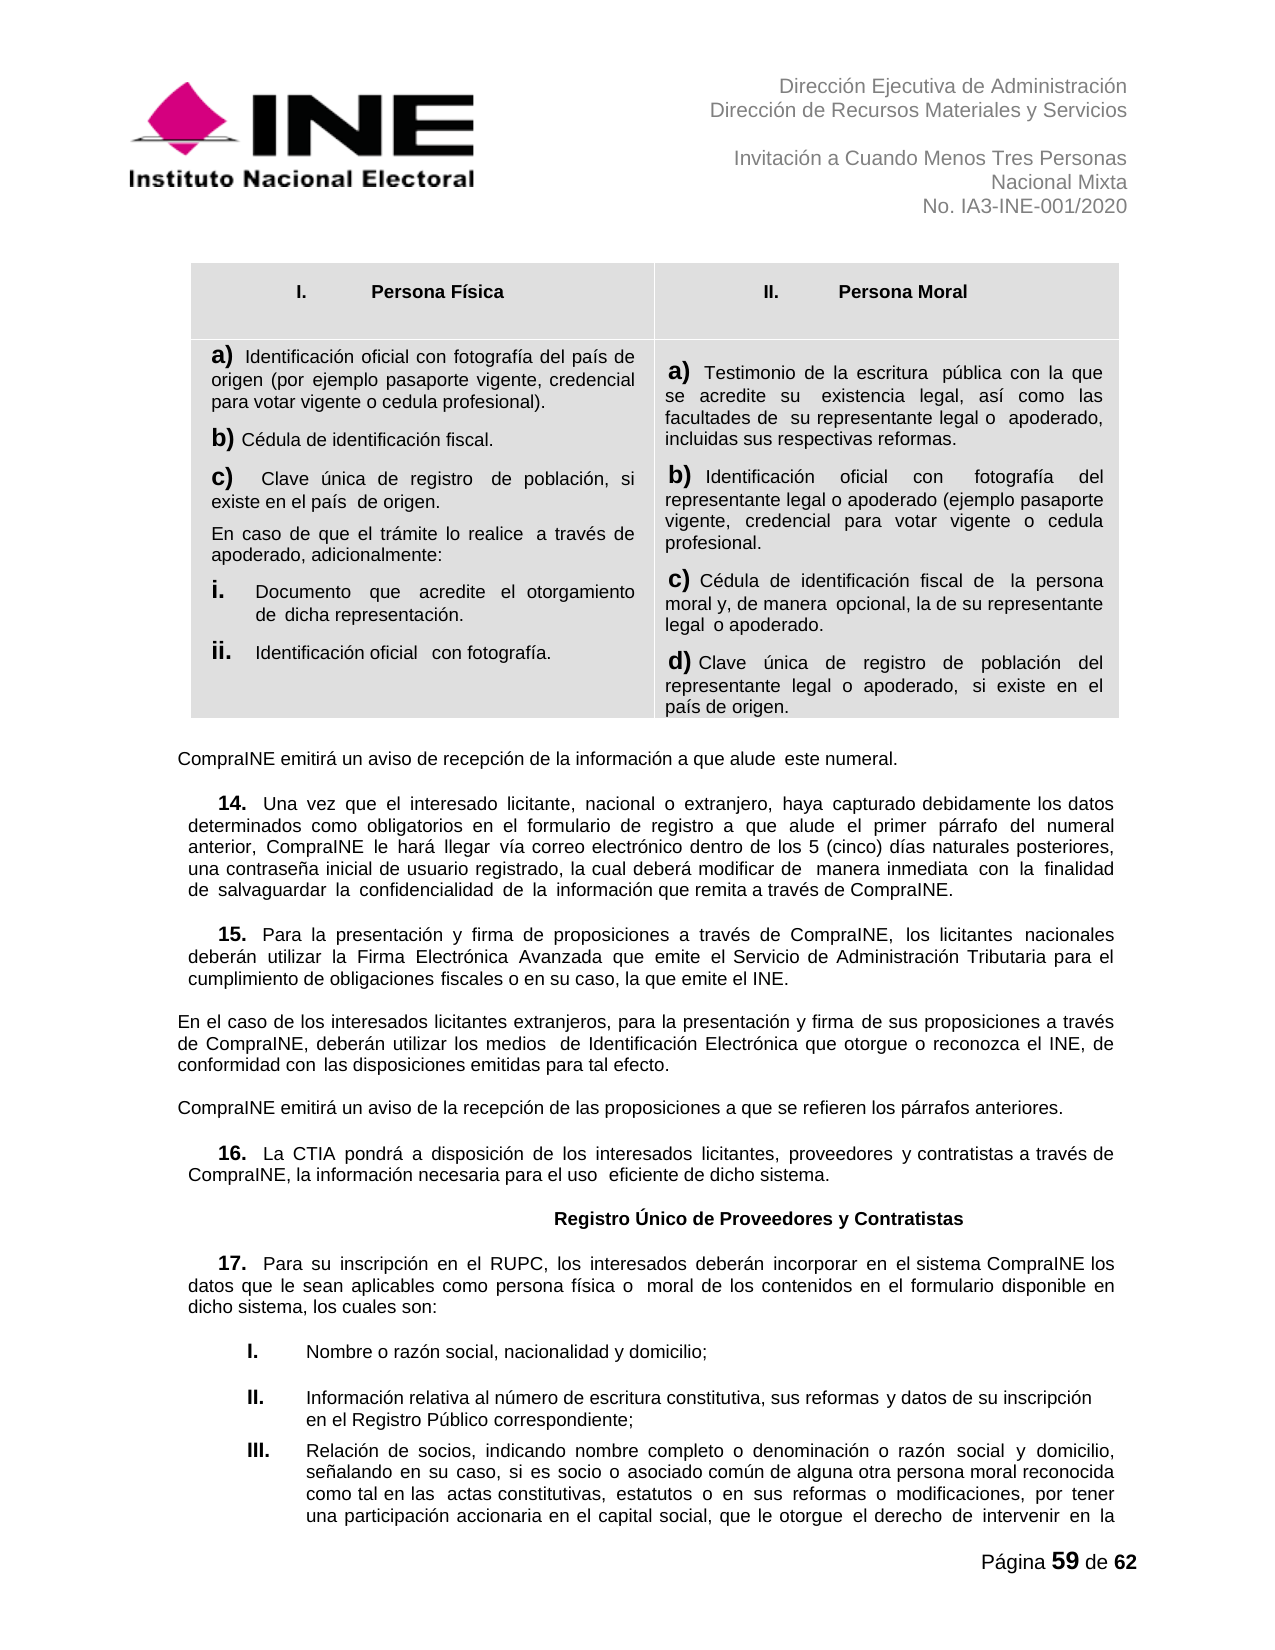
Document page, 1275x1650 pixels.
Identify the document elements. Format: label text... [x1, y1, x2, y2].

table_header II. Persona Moral [655, 263, 1119, 339]
list Una vez que el interesado licitante, nacional o extranjero, haya capturado debidamente los datos determinados como obligatorios en el formulario de registro a que alude el primer párrafo del numeral anterior, CompraINE le hará llegar vía correo electrónico dentro de los 5 (cinco) días naturales posteriores, una contraseña inicial de usuario registrado, la cual deberá modificar de manera inmediata con la finalidad de salvaguardar la confidencialidad de la información que remita a través de CompraINE. [188, 791, 1114, 901]
list Para la presentación y firma de proposiciones a través de CompraINE, los licitantes nacionales deberán utilizar la Firma Electrónica Avanzada que emite el Servicio de Administración Tributaria para el cumplimiento de obligaciones fiscales o en su caso, la que emite el INE. [188, 922, 1114, 989]
text CompraINE emitirá un aviso de la recepción de las proposiciones a que se refieren los párrafos anteriores. [177, 1097, 1114, 1119]
list Para su inscripción en el RUPC, los interesados deberán incorporar en el sistema CompraINE los datos que le sean aplicables como persona física o moral de los contenidos en el formulario disponible en dicho sistema, los cuales son: [188, 1251, 1115, 1318]
text CompraINE emitirá un aviso de recepción de la información a que alude este numeral. [177, 747, 1114, 769]
list La CTIA pondrá a disposición de los interesados licitantes, proveedores y contratistas a través de CompraINE, la información necesaria para el uso eficiente de dicho sistema. [188, 1140, 1114, 1186]
list Información relativa al número de escritura constitutiva, sus reformas y datos de su inscripción en el Registro Público correspondiente; [247, 1385, 1114, 1430]
list Nombre o razón social, nacionalidad y domicilio; [247, 1339, 1127, 1363]
text En el caso de los interesados licitantes extranjeros, para la presentación y firma de sus proposiciones a través de CompraINE, deberán utilizar los medios de Identificación Electrónica que otorgue o reconozca el INE, de conformidad con las disposiciones emitidas para tal efecto. [177, 1011, 1114, 1076]
table_cell Identificación oficial con fotografía del país de origen (por ejemplo pasaporte vigente, credencial para votar vigente o cedula profesional). Cédula de identificación fiscal. Clave única de registro de población, si existe en el país de origen. En caso de que el trámite lo realice a través de apoderado, adicionalmente: Documento que acredite el otorgamiento de dicha representación. Identificación oficial con fotografía. [191, 340, 654, 718]
table_cell Testimonio de la escritura pública con la que se acredite su existencia legal, así como las facultades de su representante legal o apoderado, incluidas sus respectivas reformas. Identificación oficial con fotografía del representante legal o apoderado (ejemplo pasaporte vigente, credencial para votar vigente o cedula profesional. Cédula de identificación fiscal de la persona moral y, de manera opcional, la de su representante legal o apoderado. Clave única de registro de población del representante legal o apoderado, si existe en el país de origen. [655, 340, 1119, 718]
table_header I. Persona Física [191, 263, 654, 339]
picture [129, 82, 474, 187]
subtitle Registro Único de Proveedores y Contratistas [390, 1207, 1127, 1229]
